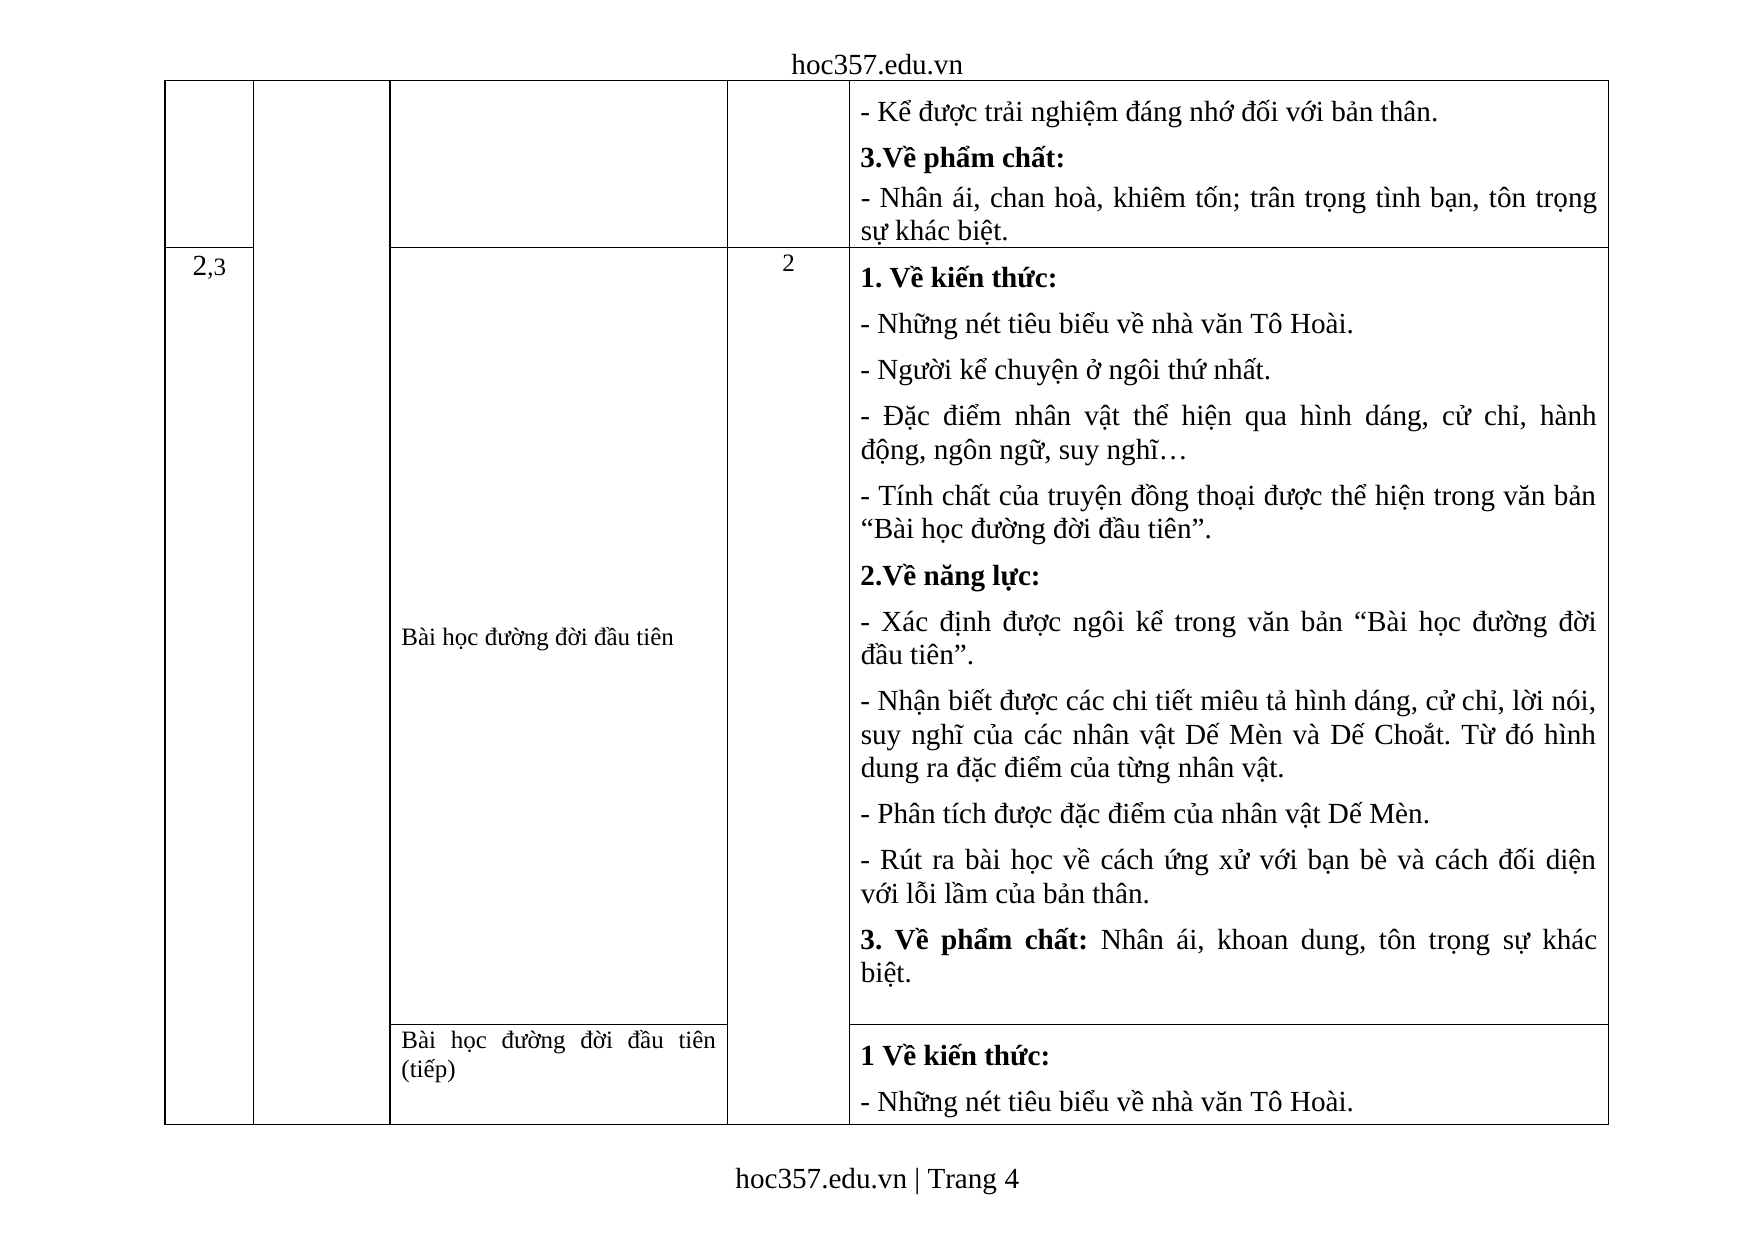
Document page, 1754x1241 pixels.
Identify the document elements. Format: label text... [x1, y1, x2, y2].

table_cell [850, 1025, 1608, 1123]
table_cell 1. Về kiến thức: - Những nét tiêu biểu về nhà văn Tô Hoài. - Người kể chuyện ở ngôi thứ nhất. - Đặc điểm nhân vật thể hiện qua hình dáng, cử chỉ, hành động, ngôn ngữ, suy nghĩ… - Tính chất của truyện đồng thoại được thể hiện trong văn bản “Bài học đường đời đầu tiên”. 2.Về năng lực: - Xác định được ngôi kể trong văn bản “Bài học đường đời đầu tiên”. - Nhận biết được các chi tiết miêu tả hình dáng, cử chỉ, lời nói, suy nghĩ của các nhân vật Dế Mèn và Dế Choắt. Từ đó hình dung ra đặc điểm của từng nhân vật. - Phân tích được đặc điểm của nhân vật Dế Mèn. - Rút ra bài học về cách ứng xử với bạn bè và cách đối diện với lỗi lầm của bản thân. 3. Về phẩm chất: Nhân ái, khoan dung, tôn trọng sự khác biệt. [850, 248, 1608, 1024]
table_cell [391, 81, 727, 247]
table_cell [850, 81, 1608, 247]
table_cell 1 [728, 81, 849, 247]
table_cell 2 [728, 248, 849, 1123]
table_cell 1 [166, 81, 253, 247]
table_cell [254, 81, 389, 1123]
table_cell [391, 1025, 727, 1123]
table_cell 2,3 [166, 248, 253, 1123]
table_cell Bài học đường đời đầu tiên [391, 248, 727, 1024]
